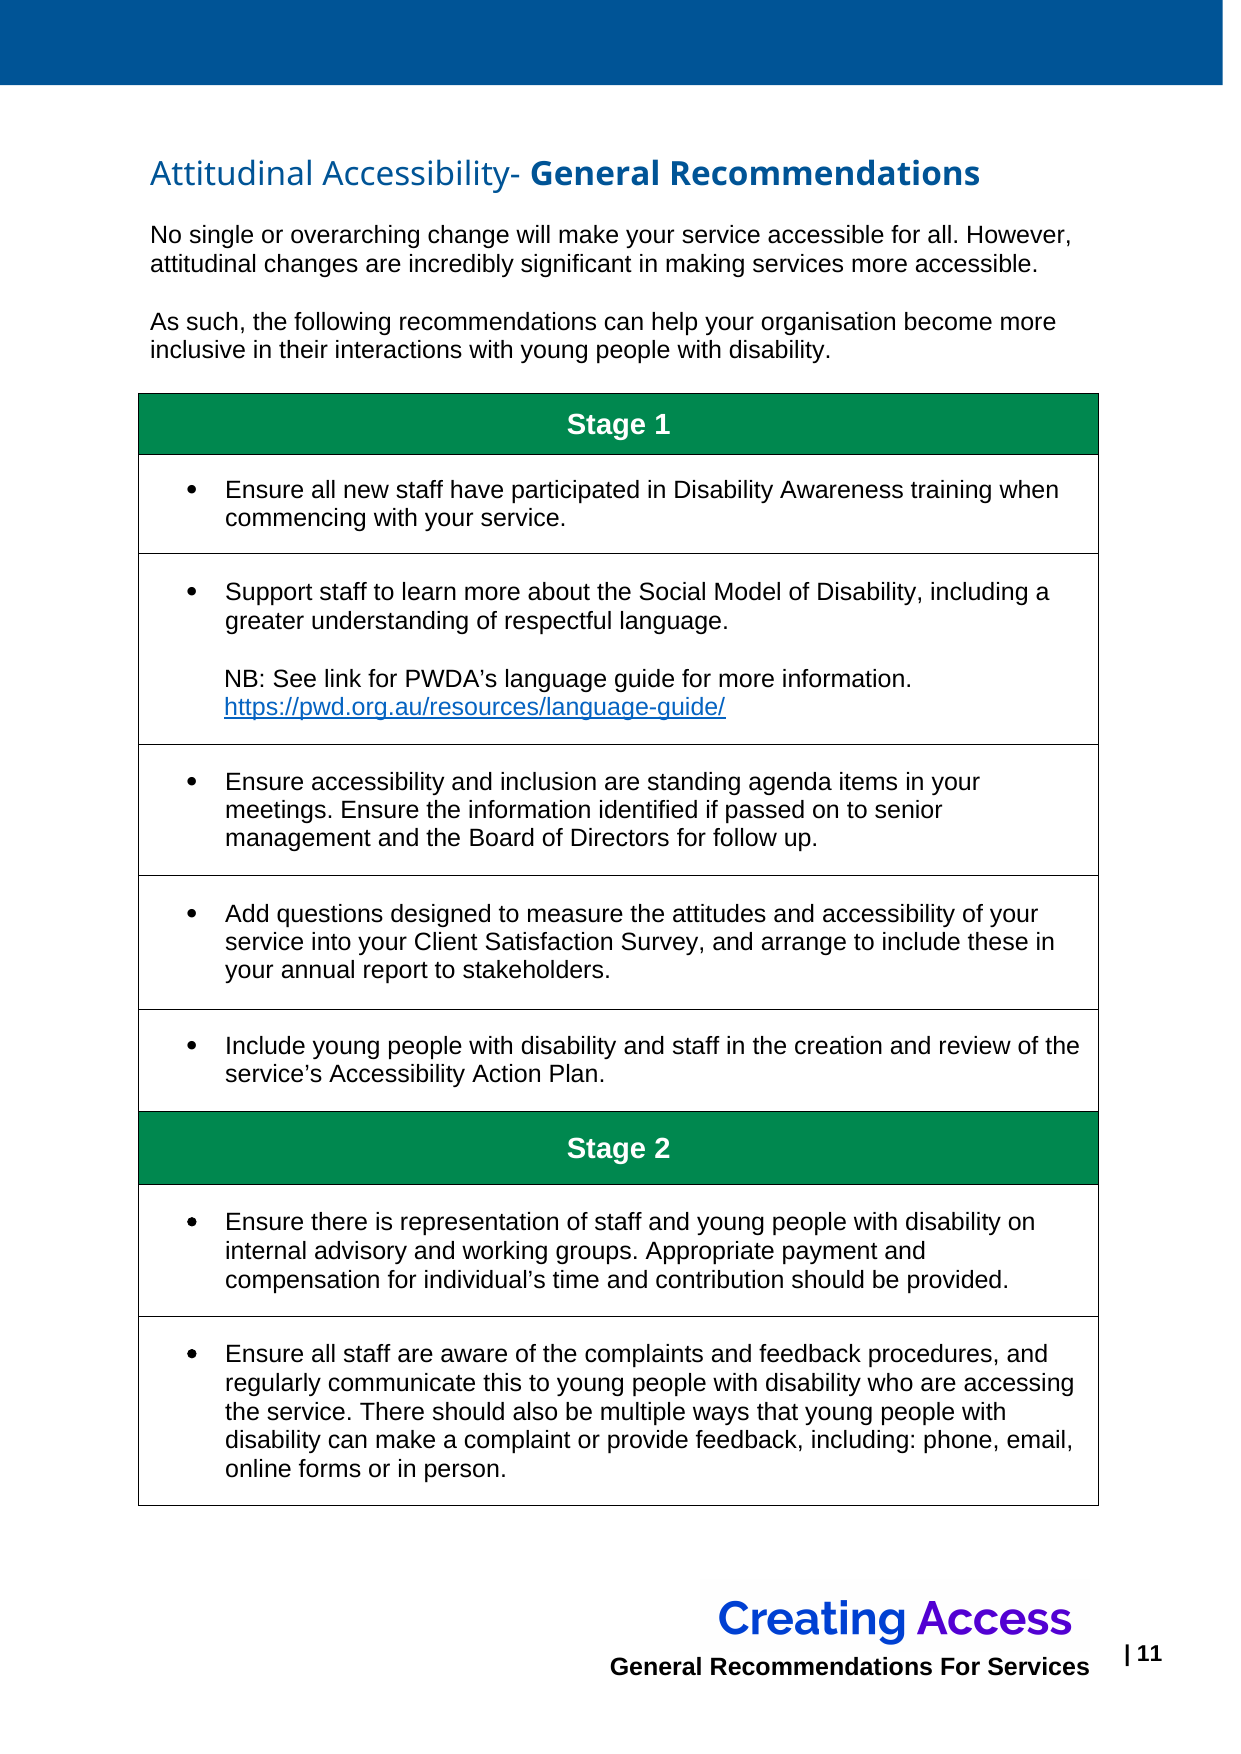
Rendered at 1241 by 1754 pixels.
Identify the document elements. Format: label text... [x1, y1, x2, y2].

table_cell Add questions designed to measure the attitudes and accessibility of your service into your Client Satisfaction Survey, and arrange to include these in your annual report to stakeholders. [139, 876, 1098, 1008]
table_cell Ensure accessibility and inclusion are standing agenda items in your meetings. Ensure the information identified if passed on to senior management and the Board of Directors for follow up. [139, 745, 1098, 875]
table_header Stage 1 [139, 394, 1098, 454]
subtitle Attitudinal Accessibility- General Recommendations [150, 150, 1090, 195]
table_cell Support staff to learn more about the Social Model of Disability, including a greater understanding of respectful language. NB: See link for PWDA’s language guide for more information. https://pwd.org.au/resources/language-guide/ [139, 554, 1098, 744]
table_cell Stage 2 [139, 1112, 1098, 1184]
text As such, the following recommendations can help your organisation become more inclusive in their interactions with young people with disability. [150, 307, 1090, 364]
text No single or overarching change will make your service accessible for all. However, attitudinal changes are incredibly signiﬁcant in making services more accessible. [150, 220, 1090, 278]
picture [699, 1579, 1091, 1652]
table_cell Ensure there is representation of staff and young people with disability on internal advisory and working groups. Appropriate payment and compensation for individual’s time and contribution should be provided. [139, 1185, 1098, 1316]
table_cell Ensure all new staff have participated in Disability Awareness training when commencing with your service. [139, 455, 1098, 553]
table_cell Include young people with disability and staff in the creation and review of the service’s Accessibility Action Plan. [139, 1010, 1098, 1111]
table_cell Ensure all staff are aware of the complaints and feedback procedures, and regularly communicate this to young people with disability who are accessing the service. There should also be multiple ways that young people with disability can make a complaint or provide feedback, including: phone, email, online forms or in person. [139, 1317, 1098, 1505]
